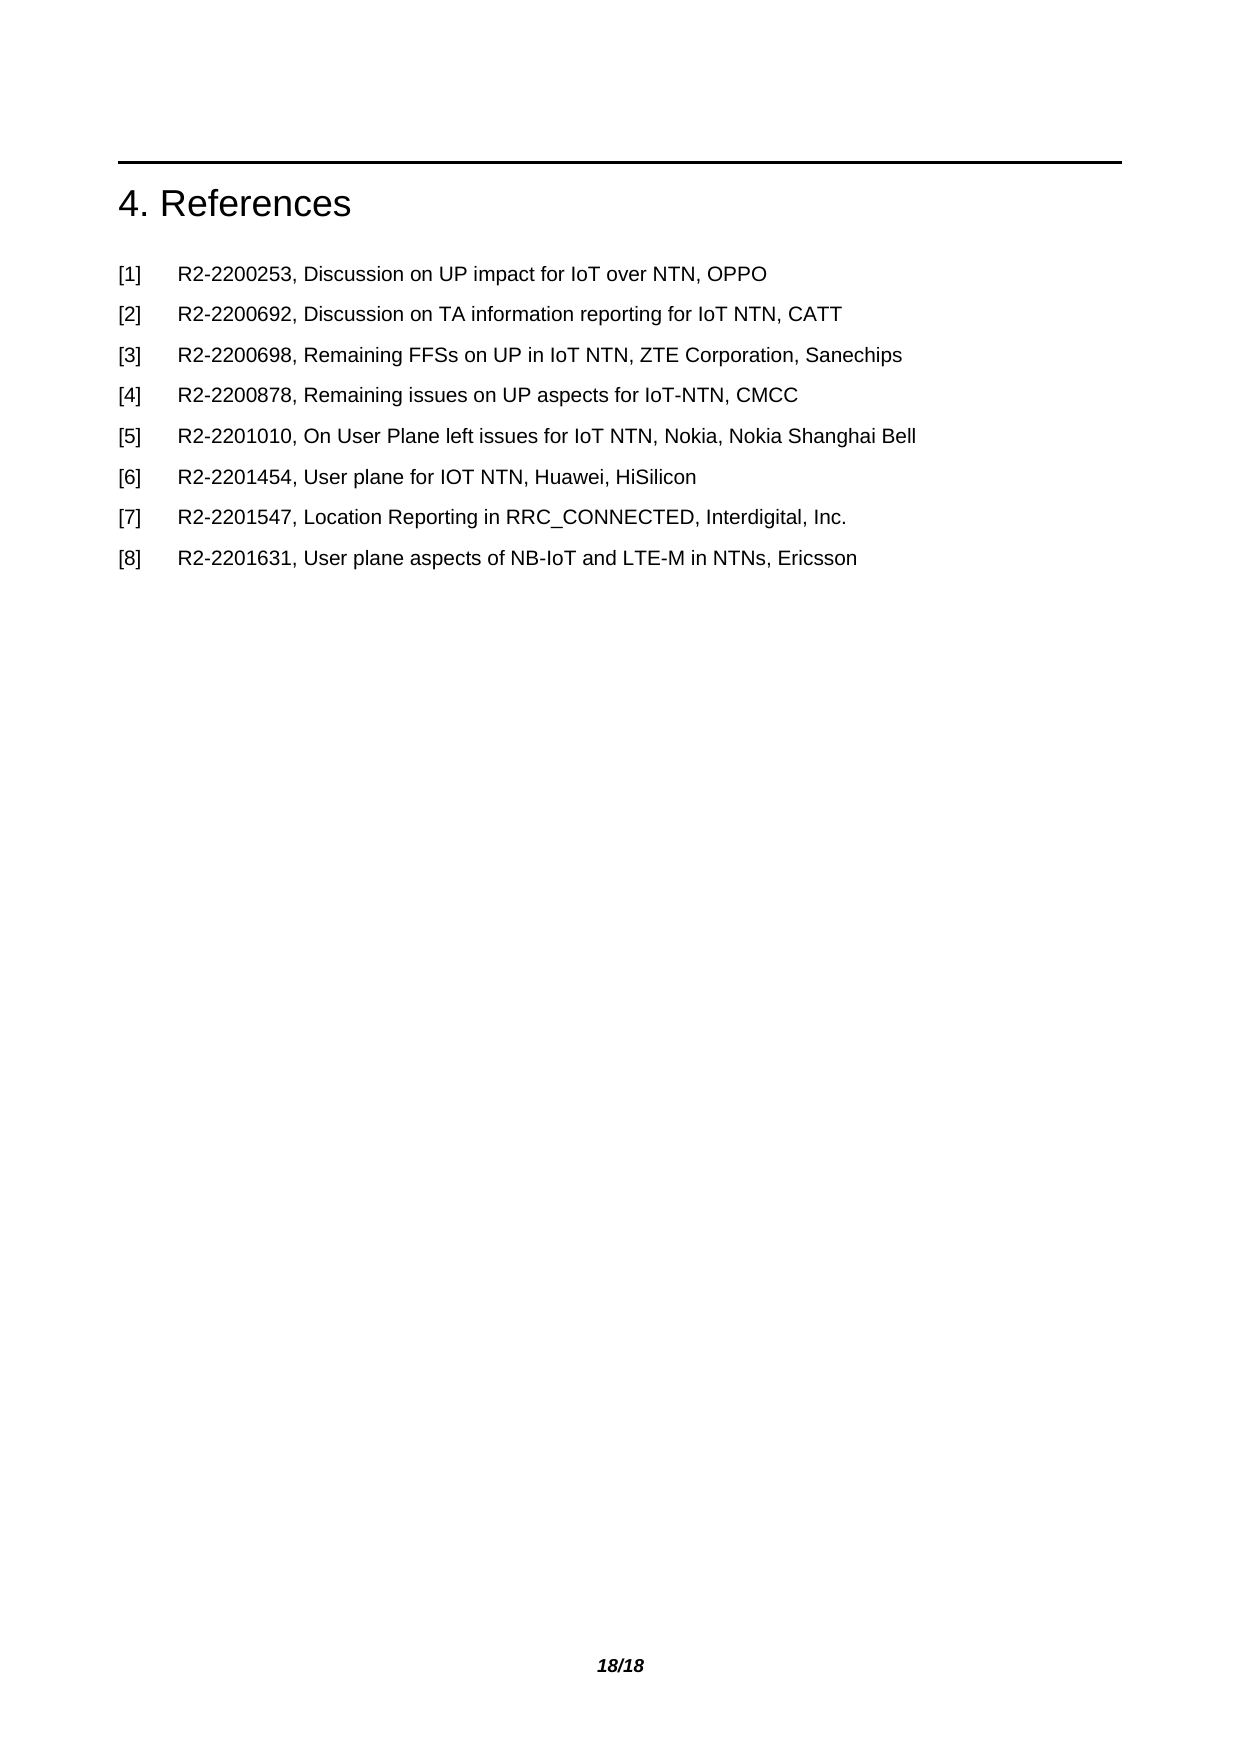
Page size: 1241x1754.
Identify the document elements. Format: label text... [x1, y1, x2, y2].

title R2-2201454, User plane for IOT NTN, Huawei, HiSilicon [118, 460, 1122, 493]
title R2-2200692, Discussion on TA information reporting for IoT NTN, CATT [118, 298, 1122, 330]
title R2-2200253, Discussion on UP impact for IoT over NTN, OPPO [118, 257, 1122, 289]
title R2-2200878, Remaining issues on UP aspects for IoT-NTN, CMCC [118, 379, 1122, 411]
title R2-2200698, Remaining FFSs on UP in IoT NTN, ZTE Corporation, Sanechips [118, 338, 1122, 371]
title R2-2201010, On User Plane left issues for IoT NTN, Nokia, Nokia Shanghai Bell [118, 419, 1122, 452]
title R2-2201547, Location Reporting in RRC_CONNECTED, Interdigital, Inc. [118, 501, 1122, 533]
title R2-2201631, User plane aspects of NB-IoT and LTE-M in NTNs, Ericsson [118, 541, 1122, 574]
subtitle 4. References [118, 164, 1122, 235]
